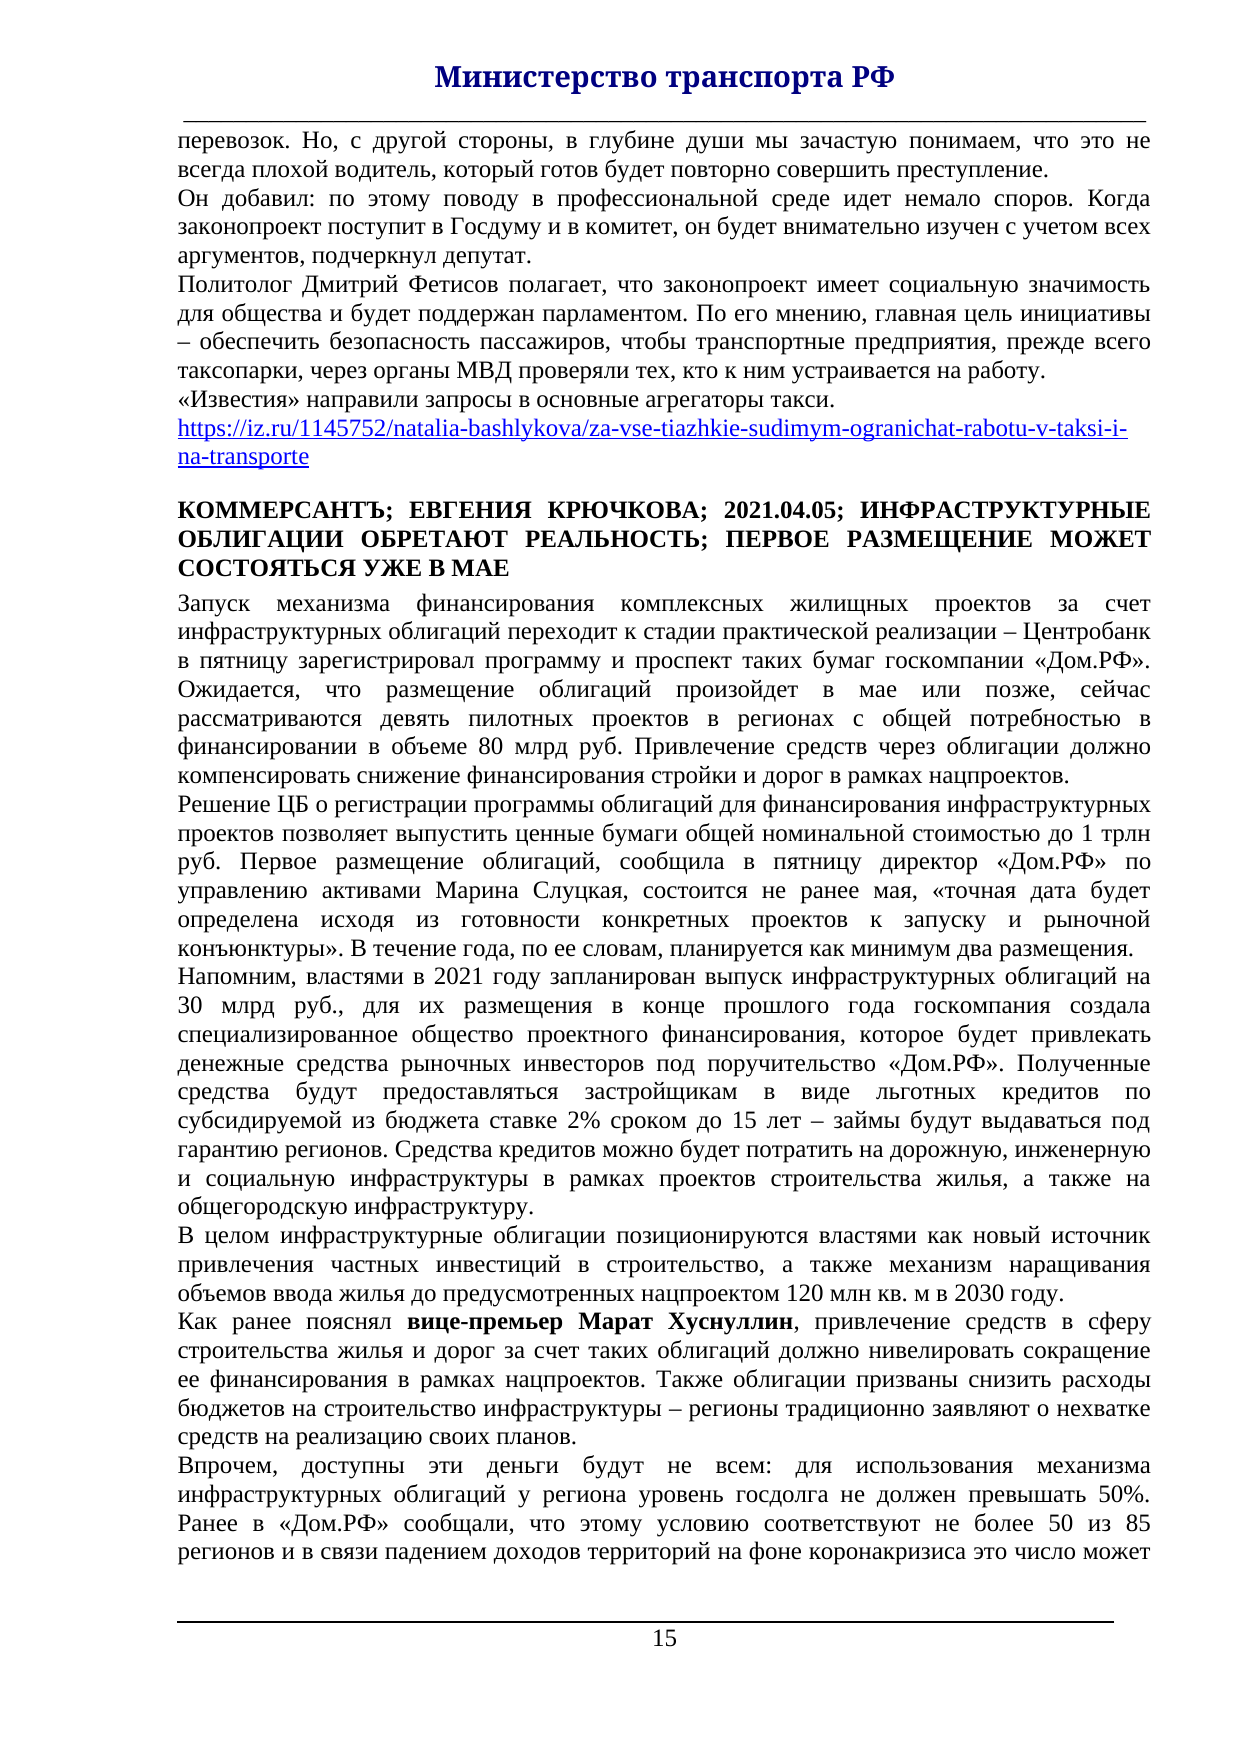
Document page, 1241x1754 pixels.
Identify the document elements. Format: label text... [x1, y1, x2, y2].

text Политолог Дмитрий Фетисов полагает, что законопроект имеет социальную значимость для общества и будет поддержан парламентом. По его мнению, главная цель инициативы – обеспечить безопасность пассажиров, чтобы транспортные предприятия, прежде всего таксопарки, через органы МВД проверяли тех, кто к ним устраивается на работу. [177, 269, 1152, 384]
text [177, 1450, 1152, 1565]
text Как ранее пояснял вице-премьер Марат Хуснуллин, привлечение средств в сферу строительства жилья и дорог за счет таких облигаций должно нивелировать сокращение ее финансирования в рамках нацпроектов. Также облигации призваны снизить расходы бюджетов на строительство инфраструктуры – регионы традиционно заявляют о нехватке средств на реализацию своих планов. [177, 1306, 1152, 1450]
text Решение ЦБ о регистрации программы облигаций для финансирования инфраструктурных проектов позволяет выпустить ценные бумаги общей номинальной стоимостью до 1 трлн руб. Первое размещение облигаций, сообщила в пятницу директор «Дом.РФ» по управлению активами Марина Слуцкая, состоится не ранее мая, «точная дата будет определена исходя из готовности конкретных проектов к запуску и рыночной конъюнктуры». В течение года, по ее словам, планируется как минимум два размещения. [177, 789, 1152, 961]
text https://iz.ru/1145752/natalia-bashlykova/za-vse-tiazhkie-sudimym-ogranichat-rabotu-v-taksi-i-na-transporte [177, 413, 1152, 470]
text Запуск механизма финансирования комплексных жилищных проектов за счет инфраструктурных облигаций переходит к стадии практической реализации – Центробанк в пятницу зарегистрировал программу и проспект таких бумаг госкомпании «Дом.РФ». Ожидается, что размещение облигаций произойдет в мае или позже, сейчас рассматриваются девять пилотных проектов в регионах с общей потребностью в финансировании в объеме 80 млрд руб. Привлечение средств через облигации должно компенсировать снижение финансирования стройки и дорог в рамках нацпроектов. [177, 588, 1152, 789]
text Он добавил: по этому поводу в профессиональной среде идет немало споров. Когда законопроект поступит в Госдуму и в комитет, он будет внимательно изучен с учетом всех аргументов, подчеркнул депутат. [177, 183, 1152, 269]
text Напомним, властями в 2021 году запланирован выпуск инфраструктурных облигаций на 30 млрд руб., для их размещения в конце прошлого года госкомпания создала специализированное общество проектного финансирования, которое будет привлекать денежные средства рыночных инвесторов под поручительство «Дом.РФ». Полученные средства будут предоставляться застройщикам в виде льготных кредитов по субсидируемой из бюджета ставке 2% сроком до 15 лет – займы будут выдаваться под гарантию регионов. Средства кредитов можно будет потратить на дорожную, инженерную и социальную инфраструктуры в рамках проектов строительства жилья, а также на общегородскую инфраструктуру. [177, 961, 1152, 1220]
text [177, 125, 1152, 183]
text «Известия» направили запросы в основные агрегаторы такси. [177, 384, 1152, 413]
text В целом инфраструктурные облигации позиционируются властями как новый источник привлечения частных инвестиций в строительство, а также механизм наращивания объемов ввода жилья до предусмотренных нацпроектом 120 млн кв. м в 2030 году. [177, 1220, 1152, 1306]
subtitle КОММЕРСАНТЪ; ЕВГЕНИЯ КРЮЧКОВА; 2021.04.05; ИНФРАСТРУКТУРНЫЕ ОБЛИГАЦИИ ОБРЕТАЮТ РЕАЛЬНОСТЬ; ПЕРВОЕ РАЗМЕЩЕНИЕ МОЖЕТ СОСТОЯТЬСЯ УЖЕ В МАЕ [177, 495, 1152, 581]
